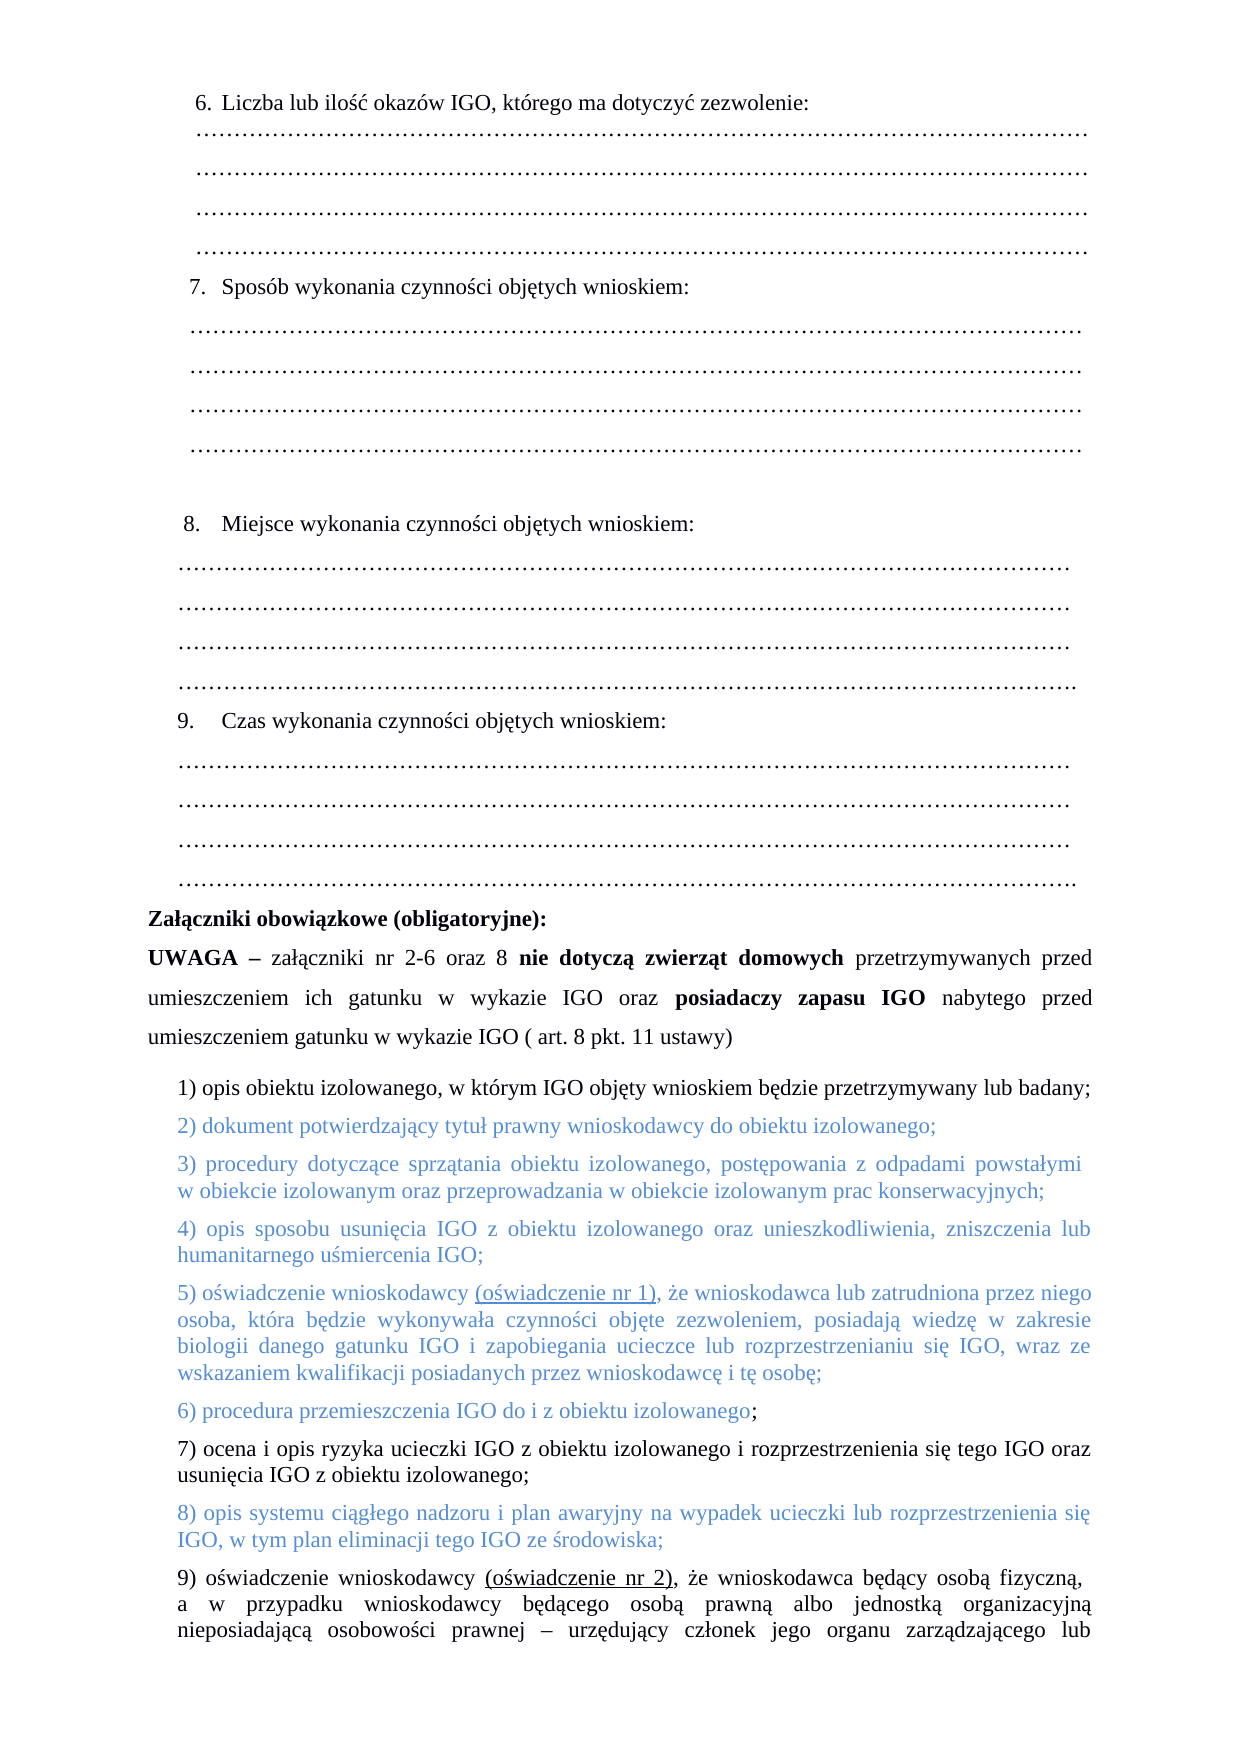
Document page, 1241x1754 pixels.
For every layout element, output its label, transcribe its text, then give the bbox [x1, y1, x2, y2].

text 8) opis systemu ciągłego nadzoru i plan awaryjny na wypadek ucieczki lub rozprzestrzenienia się IGO, w tym plan eliminacji tego IGO ze środowiska; [177, 1499, 1093, 1552]
text 3) procedury dotyczące sprzątania obiektu izolowanego, postępowania z odpadami powstałymi w obiekcie izolowanym oraz przeprowadzania w obiekcie izolowanym prac konserwacyjnych; [177, 1151, 1093, 1203]
list 9. Czas wykonania czynności objętych wnioskiem: [177, 707, 1093, 733]
list ………………………………………………………………………………………………………………………………………………………………………………………………………………………………………………………………………………………………………………………………………………………………………………………………………………………………. [177, 549, 1093, 694]
text UWAGA – załączniki nr 2-6 oraz 8 nie dotyczą zwierząt domowych przetrzymywanych przed umieszczeniem ich gatunku w wykazie IGO oraz posiadaczy zapasu IGO nabytego przed umieszczeniem gatunku w wykazie IGO ( art. 8 pkt. 11 ustawy) [148, 944, 1093, 1049]
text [177, 1564, 1093, 1643]
list 7. Sposób wykonania czynności objętych wnioskiem: ……………………………………………………………………………………………………………………………………………………………………………………………………………………………………………………………………………………………………………………………………………………………………………………………………………………………… [189, 273, 1093, 457]
list 6. Liczba lub ilość okazów IGO, którego ma dotyczyć zezwolenie: [195, 89, 1093, 115]
text ………………………………………………………………………………………………………………………………………………………………………………………………………………………………………………………………………………………………………………………………………………………………………………………………………………………………. [177, 747, 1093, 891]
text 5) oświadczenie wnioskodawcy (oświadczenie nr 1), że wnioskodawca lub zatrudniona przez niego osoba, która będzie wykonywała czynności objęte zezwoleniem, posiadają wiedzę w zakresie biologii danego gatunku IGO i zapobiegania ucieczce lub rozprzestrzenianiu się IGO, wraz ze wskazaniem kwalifikacji posiadanych przez wnioskodawcę i tę osobę; [177, 1279, 1093, 1385]
text 1) opis obiektu izolowanego, w którym IGO objęty wnioskiem będzie przetrzymywany lub badany; [177, 1074, 1093, 1101]
text 7) ocena i opis ryzyka ucieczki IGO z obiektu izolowanego i rozprzestrzenienia się tego IGO oraz usunięcia IGO z obiektu izolowanego; [177, 1435, 1093, 1487]
list 8. Miejsce wykonania czynności objętych wnioskiem: [183, 510, 1093, 536]
text Załączniki obowiązkowe (obligatoryjne): [148, 904, 1093, 931]
text 6) procedura przemieszczenia IGO do i z obiektu izolowanego; [177, 1397, 1093, 1423]
text 4) opis sposobu usunięcia IGO z obiektu izolowanego oraz unieszkodliwienia, zniszczenia lub humanitarnego uśmiercenia IGO; [177, 1215, 1093, 1268]
text 2) dokument potwierdzający tytuł prawny wnioskodawcy do obiektu izolowanego; [177, 1112, 1093, 1139]
